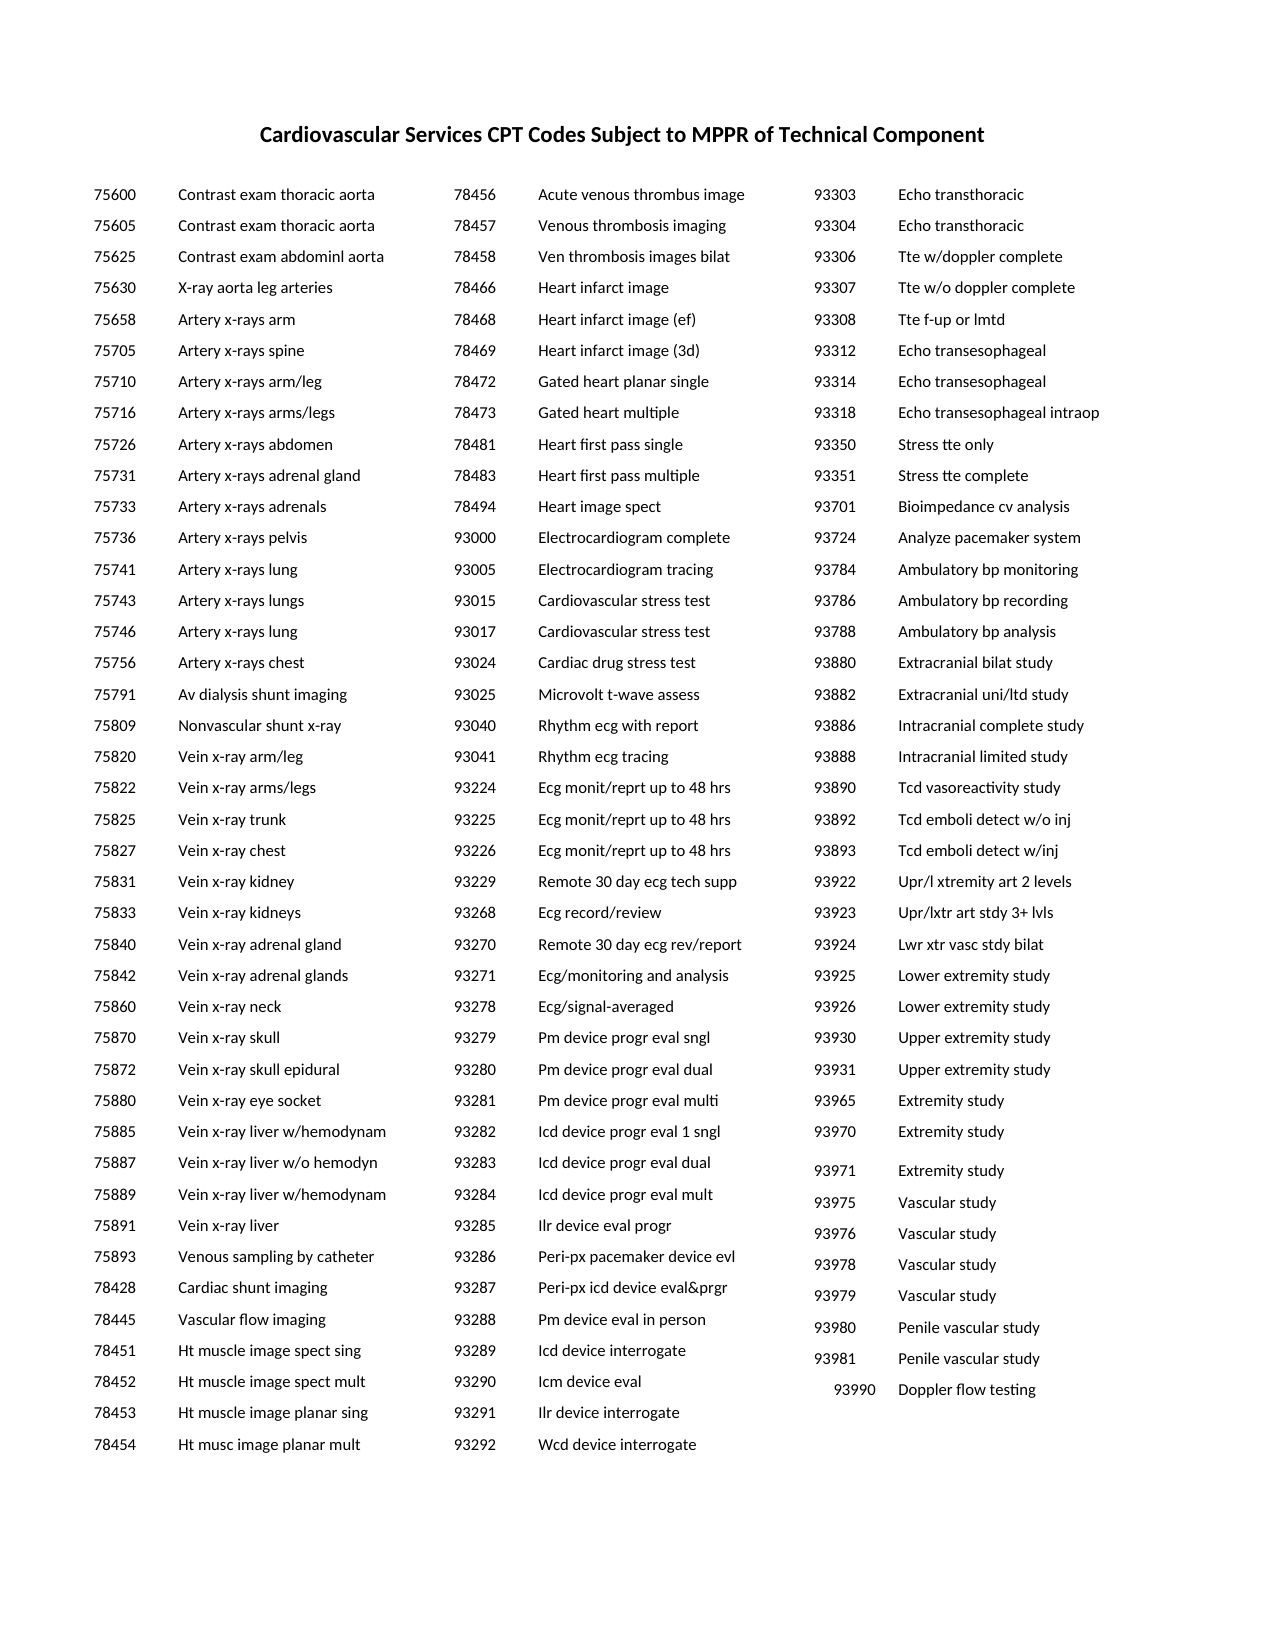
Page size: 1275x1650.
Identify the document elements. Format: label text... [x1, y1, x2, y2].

table_cell 75705 [83, 329, 167, 361]
table_cell Tte w/doppler complete [887, 236, 1206, 267]
table_cell Gated heart multiple [527, 392, 803, 423]
table_cell 75880 [83, 1079, 167, 1111]
table_cell 93270 [443, 923, 527, 954]
table_cell 78458 [443, 236, 527, 267]
table_cell 93290 [443, 1361, 527, 1392]
table_cell 75716 [83, 392, 167, 423]
table_cell Heart first pass single [527, 423, 803, 454]
table_cell Ht muscle image spect sing [167, 1329, 443, 1361]
table_cell 93225 [443, 798, 527, 829]
table_cell Vein x-ray liver w/o hemodyn [167, 1142, 443, 1173]
table_cell Doppler flow testing [887, 1369, 1206, 1400]
table_cell Tte w/o doppler complete [887, 267, 1206, 298]
table_cell 93351 [803, 454, 887, 486]
table_cell Pm device progr eval sngl [527, 1017, 803, 1048]
table_cell 75885 [83, 1111, 167, 1142]
table_cell 93288 [443, 1298, 527, 1329]
table_cell Artery x-rays lung [167, 611, 443, 642]
table_cell 93308 [803, 298, 887, 329]
table_cell Vascular study [887, 1181, 1206, 1212]
table_cell 78457 [443, 204, 527, 236]
table_cell 75891 [83, 1204, 167, 1236]
table_cell 75833 [83, 892, 167, 923]
table_cell Vein x-ray skull epidural [167, 1048, 443, 1079]
table_cell Ambulatory bp recording [887, 579, 1206, 611]
table_cell Peri-px icd device eval&prgr [527, 1267, 803, 1298]
table_cell 78468 [443, 298, 527, 329]
table_cell 75731 [83, 454, 167, 486]
table_cell 93724 [803, 517, 887, 548]
table_cell Vascular study [887, 1212, 1206, 1243]
table_cell 93306 [803, 236, 887, 267]
table_cell 93965 [803, 1079, 887, 1111]
table_cell Ht muscle image spect mult [167, 1361, 443, 1392]
table_cell Vascular flow imaging [167, 1298, 443, 1329]
table_cell Lwr xtr vasc stdy bilat [887, 923, 1206, 954]
table_cell 75625 [83, 236, 167, 267]
table_cell Echo transesophageal [887, 329, 1206, 361]
table_cell 75809 [83, 704, 167, 736]
table_cell Extremity study [887, 1111, 1206, 1142]
table_cell Pm device progr eval multi [527, 1079, 803, 1111]
table_cell Tcd emboli detect w/inj [887, 829, 1206, 861]
table_cell Vein x-ray trunk [167, 798, 443, 829]
table_cell Artery x-rays arm/leg [167, 361, 443, 392]
table_cell Ilr device interrogate [527, 1392, 803, 1423]
table_cell Contrast exam thoracic aorta [167, 204, 443, 236]
table_cell 78472 [443, 361, 527, 392]
table_cell 93926 [803, 986, 887, 1017]
table_cell Extremity study [887, 1079, 1206, 1111]
table_cell Echo transesophageal [887, 361, 1206, 392]
table_cell Ecg monit/reprt up to 48 hrs [527, 798, 803, 829]
table_cell Vein x-ray kidney [167, 861, 443, 892]
table_cell 78456 [443, 173, 527, 204]
table_cell 93701 [803, 486, 887, 517]
table_cell Upr/lxtr art stdy 3+ lvls [887, 892, 1206, 923]
text Cardiovascular Services CPT Codes Subject to MPPR of Technical Component [120, 120, 1125, 148]
table_cell 93015 [443, 579, 527, 611]
table_cell Artery x-rays spine [167, 329, 443, 361]
table_cell 93278 [443, 986, 527, 1017]
table_cell Icd device progr eval dual [527, 1142, 803, 1173]
table_cell Icd device progr eval 1 sngl [527, 1111, 803, 1142]
table_cell Ecg/signal-averaged [527, 986, 803, 1017]
table_cell Lower extremity study [887, 954, 1206, 986]
table_cell Av dialysis shunt imaging [167, 673, 443, 704]
table_cell Rhythm ecg tracing [527, 736, 803, 767]
table_cell Upper extremity study [887, 1048, 1206, 1079]
table_cell Vein x-ray adrenal gland [167, 923, 443, 954]
table_cell 78445 [83, 1298, 167, 1329]
table_cell 93292 [443, 1423, 527, 1454]
table_cell Tcd vasoreactivity study [887, 767, 1206, 798]
table_cell 75889 [83, 1173, 167, 1204]
table_cell 93224 [443, 767, 527, 798]
table_header 75600 [83, 173, 167, 204]
table_cell 75741 [83, 548, 167, 579]
table_cell Acute venous thrombus image [527, 173, 803, 204]
table_cell 93289 [443, 1329, 527, 1361]
table_cell 93281 [443, 1079, 527, 1111]
table_cell 93268 [443, 892, 527, 923]
table_cell 93284 [443, 1173, 527, 1204]
table_cell 93291 [443, 1392, 527, 1423]
table_cell Gated heart planar single [527, 361, 803, 392]
table_cell 93976 [803, 1212, 887, 1243]
table_cell 93978 [803, 1244, 887, 1275]
table_cell 78454 [83, 1423, 167, 1454]
table_cell Vein x-ray liver w/hemodynam [167, 1173, 443, 1204]
table_cell 75726 [83, 423, 167, 454]
table_cell 93279 [443, 1017, 527, 1048]
table_cell 93971 [803, 1142, 887, 1181]
table_cell 93350 [803, 423, 887, 454]
table_cell Extracranial uni/ltd study [887, 673, 1206, 704]
table_cell Echo transthoracic [887, 173, 1206, 204]
table_cell Tte f-up or lmtd [887, 298, 1206, 329]
table_cell 75743 [83, 579, 167, 611]
table_cell Tcd emboli detect w/o inj [887, 798, 1206, 829]
table_cell 75893 [83, 1236, 167, 1267]
table_cell Ven thrombosis images bilat [527, 236, 803, 267]
table_cell Bioimpedance cv analysis [887, 486, 1206, 517]
table_cell 93285 [443, 1204, 527, 1236]
table_cell Venous thrombosis imaging [527, 204, 803, 236]
table_cell Artery x-rays pelvis [167, 517, 443, 548]
table_cell Pm device eval in person [527, 1298, 803, 1329]
table_cell 75605 [83, 204, 167, 236]
table_cell 93925 [803, 954, 887, 986]
table_cell 93922 [803, 861, 887, 892]
table_cell Artery x-rays lungs [167, 579, 443, 611]
table_cell Venous sampling by catheter [167, 1236, 443, 1267]
table_cell 78494 [443, 486, 527, 517]
table_cell 75831 [83, 861, 167, 892]
table_cell Ecg record/review [527, 892, 803, 923]
table_cell Remote 30 day ecg tech supp [527, 861, 803, 892]
table_cell Artery x-rays abdomen [167, 423, 443, 454]
table_cell 75658 [83, 298, 167, 329]
table_cell Artery x-rays adrenal gland [167, 454, 443, 486]
table_cell 93283 [443, 1142, 527, 1173]
table_cell 93784 [803, 548, 887, 579]
table_cell 93930 [803, 1017, 887, 1048]
table_cell 78466 [443, 267, 527, 298]
table_cell 93041 [443, 736, 527, 767]
table_cell 93882 [803, 673, 887, 704]
table_cell 93892 [803, 798, 887, 829]
table_cell Icd device progr eval mult [527, 1173, 803, 1204]
table_cell Lower extremity study [887, 986, 1206, 1017]
table_cell Artery x-rays arms/legs [167, 392, 443, 423]
table_cell Vein x-ray skull [167, 1017, 443, 1048]
table_cell Pm device progr eval dual [527, 1048, 803, 1079]
table_cell 75842 [83, 954, 167, 986]
table_cell 78483 [443, 454, 527, 486]
table_cell 93888 [803, 736, 887, 767]
table_cell 93025 [443, 673, 527, 704]
table_cell Artery x-rays arm [167, 298, 443, 329]
table_cell 78481 [443, 423, 527, 454]
table_cell Ecg monit/reprt up to 48 hrs [527, 829, 803, 861]
table_cell 75710 [83, 361, 167, 392]
table_cell Artery x-rays adrenals [167, 486, 443, 517]
table_cell Extracranial bilat study [887, 642, 1206, 673]
table_cell 93980 [803, 1306, 887, 1337]
table_cell 75630 [83, 267, 167, 298]
table_cell Penile vascular study [887, 1306, 1206, 1337]
table_cell 93990 [803, 1369, 887, 1400]
table_cell 78473 [443, 392, 527, 423]
table_cell 93890 [803, 767, 887, 798]
table_cell Nonvascular shunt x-ray [167, 704, 443, 736]
table_cell Ecg monit/reprt up to 48 hrs [527, 767, 803, 798]
table_cell X-ray aorta leg arteries [167, 267, 443, 298]
table_cell Heart infarct image (3d) [527, 329, 803, 361]
table_cell 93923 [803, 892, 887, 923]
table_cell 93040 [443, 704, 527, 736]
table_cell Heart image spect [527, 486, 803, 517]
table_cell 93931 [803, 1048, 887, 1079]
table_cell 93280 [443, 1048, 527, 1079]
table_cell Intracranial complete study [887, 704, 1206, 736]
table_cell 75827 [83, 829, 167, 861]
table_cell 75825 [83, 798, 167, 829]
table_cell Vein x-ray adrenal glands [167, 954, 443, 986]
table_cell Icm device eval [527, 1361, 803, 1392]
table_cell Remote 30 day ecg rev/report [527, 923, 803, 954]
table_cell 75791 [83, 673, 167, 704]
table_cell 75820 [83, 736, 167, 767]
table_cell 75756 [83, 642, 167, 673]
table_cell Artery x-rays chest [167, 642, 443, 673]
table_cell Vein x-ray chest [167, 829, 443, 861]
table_cell 93314 [803, 361, 887, 392]
table_cell 93000 [443, 517, 527, 548]
table_cell 93975 [803, 1181, 887, 1212]
table_cell 93312 [803, 329, 887, 361]
table_cell Vein x-ray eye socket [167, 1079, 443, 1111]
table_cell 93880 [803, 642, 887, 673]
table_cell Heart infarct image [527, 267, 803, 298]
table_cell Upper extremity study [887, 1017, 1206, 1048]
table_cell Stress tte complete [887, 454, 1206, 486]
table_cell 93005 [443, 548, 527, 579]
table_cell Intracranial limited study [887, 736, 1206, 767]
table_cell 78452 [83, 1361, 167, 1392]
table_cell 93304 [803, 204, 887, 236]
table_cell Echo transthoracic [887, 204, 1206, 236]
table_cell 75887 [83, 1142, 167, 1173]
table_cell 93271 [443, 954, 527, 986]
table_cell 93970 [803, 1111, 887, 1142]
table_cell Ecg/monitoring and analysis [527, 954, 803, 986]
table_cell Vascular study [887, 1275, 1206, 1306]
table_cell 78428 [83, 1267, 167, 1298]
table_cell 75872 [83, 1048, 167, 1079]
table_cell Penile vascular study [887, 1337, 1206, 1368]
table_cell 93017 [443, 611, 527, 642]
table_cell Vein x-ray arm/leg [167, 736, 443, 767]
table_cell Cardiovascular stress test [527, 611, 803, 642]
table_cell 93788 [803, 611, 887, 642]
table_cell Microvolt t-wave assess [527, 673, 803, 704]
table_cell 93282 [443, 1111, 527, 1142]
table_cell Vascular study [887, 1244, 1206, 1275]
table_cell 93307 [803, 267, 887, 298]
table_cell 75736 [83, 517, 167, 548]
table_cell Cardiovascular stress test [527, 579, 803, 611]
table_cell Vein x-ray arms/legs [167, 767, 443, 798]
table_cell Heart infarct image (ef) [527, 298, 803, 329]
table_cell 93303 [803, 173, 887, 204]
table_cell 75840 [83, 923, 167, 954]
table_cell 93979 [803, 1275, 887, 1306]
table_cell 75746 [83, 611, 167, 642]
table_cell Artery x-rays lung [167, 548, 443, 579]
table_cell Upr/l xtremity art 2 levels [887, 861, 1206, 892]
table_cell Ht muscle image planar sing [167, 1392, 443, 1423]
table_cell Ambulatory bp analysis [887, 611, 1206, 642]
table_cell Icd device interrogate [527, 1329, 803, 1361]
table_cell Rhythm ecg with report [527, 704, 803, 736]
table_cell Cardiac shunt imaging [167, 1267, 443, 1298]
table_cell 75733 [83, 486, 167, 517]
table_cell Electrocardiogram tracing [527, 548, 803, 579]
table_cell 93287 [443, 1267, 527, 1298]
table_cell Vein x-ray liver w/hemodynam [167, 1111, 443, 1142]
table_cell 75870 [83, 1017, 167, 1048]
table_cell 93286 [443, 1236, 527, 1267]
table_cell Ht musc image planar mult [167, 1423, 443, 1454]
table_cell Vein x-ray kidneys [167, 892, 443, 923]
table_cell 93886 [803, 704, 887, 736]
table_cell 93893 [803, 829, 887, 861]
table_cell Vein x-ray neck [167, 986, 443, 1017]
table_cell Vein x-ray liver [167, 1204, 443, 1236]
table_cell 93981 [803, 1337, 887, 1368]
table_cell Ambulatory bp monitoring [887, 548, 1206, 579]
table_header Contrast exam thoracic aorta [167, 173, 443, 204]
table_cell Electrocardiogram complete [527, 517, 803, 548]
table_cell 78451 [83, 1329, 167, 1361]
table_cell 75860 [83, 986, 167, 1017]
table_cell 75822 [83, 767, 167, 798]
table_cell 93318 [803, 392, 887, 423]
table_cell Peri-px pacemaker device evl [527, 1236, 803, 1267]
table_cell Heart first pass multiple [527, 454, 803, 486]
table_cell 78453 [83, 1392, 167, 1423]
table_cell Extremity study [887, 1142, 1206, 1181]
table_cell Analyze pacemaker system [887, 517, 1206, 548]
table_cell 93226 [443, 829, 527, 861]
table_cell Contrast exam abdominl aorta [167, 236, 443, 267]
table_cell 93229 [443, 861, 527, 892]
table_cell 93786 [803, 579, 887, 611]
table_cell Echo transesophageal intraop [887, 392, 1206, 423]
table_cell Stress tte only [887, 423, 1206, 454]
table_cell Wcd device interrogate [527, 1423, 803, 1454]
table_cell Cardiac drug stress test [527, 642, 803, 673]
table_cell 78469 [443, 329, 527, 361]
table_cell Ilr device eval progr [527, 1204, 803, 1236]
table_cell 93024 [443, 642, 527, 673]
table_cell 93924 [803, 923, 887, 954]
